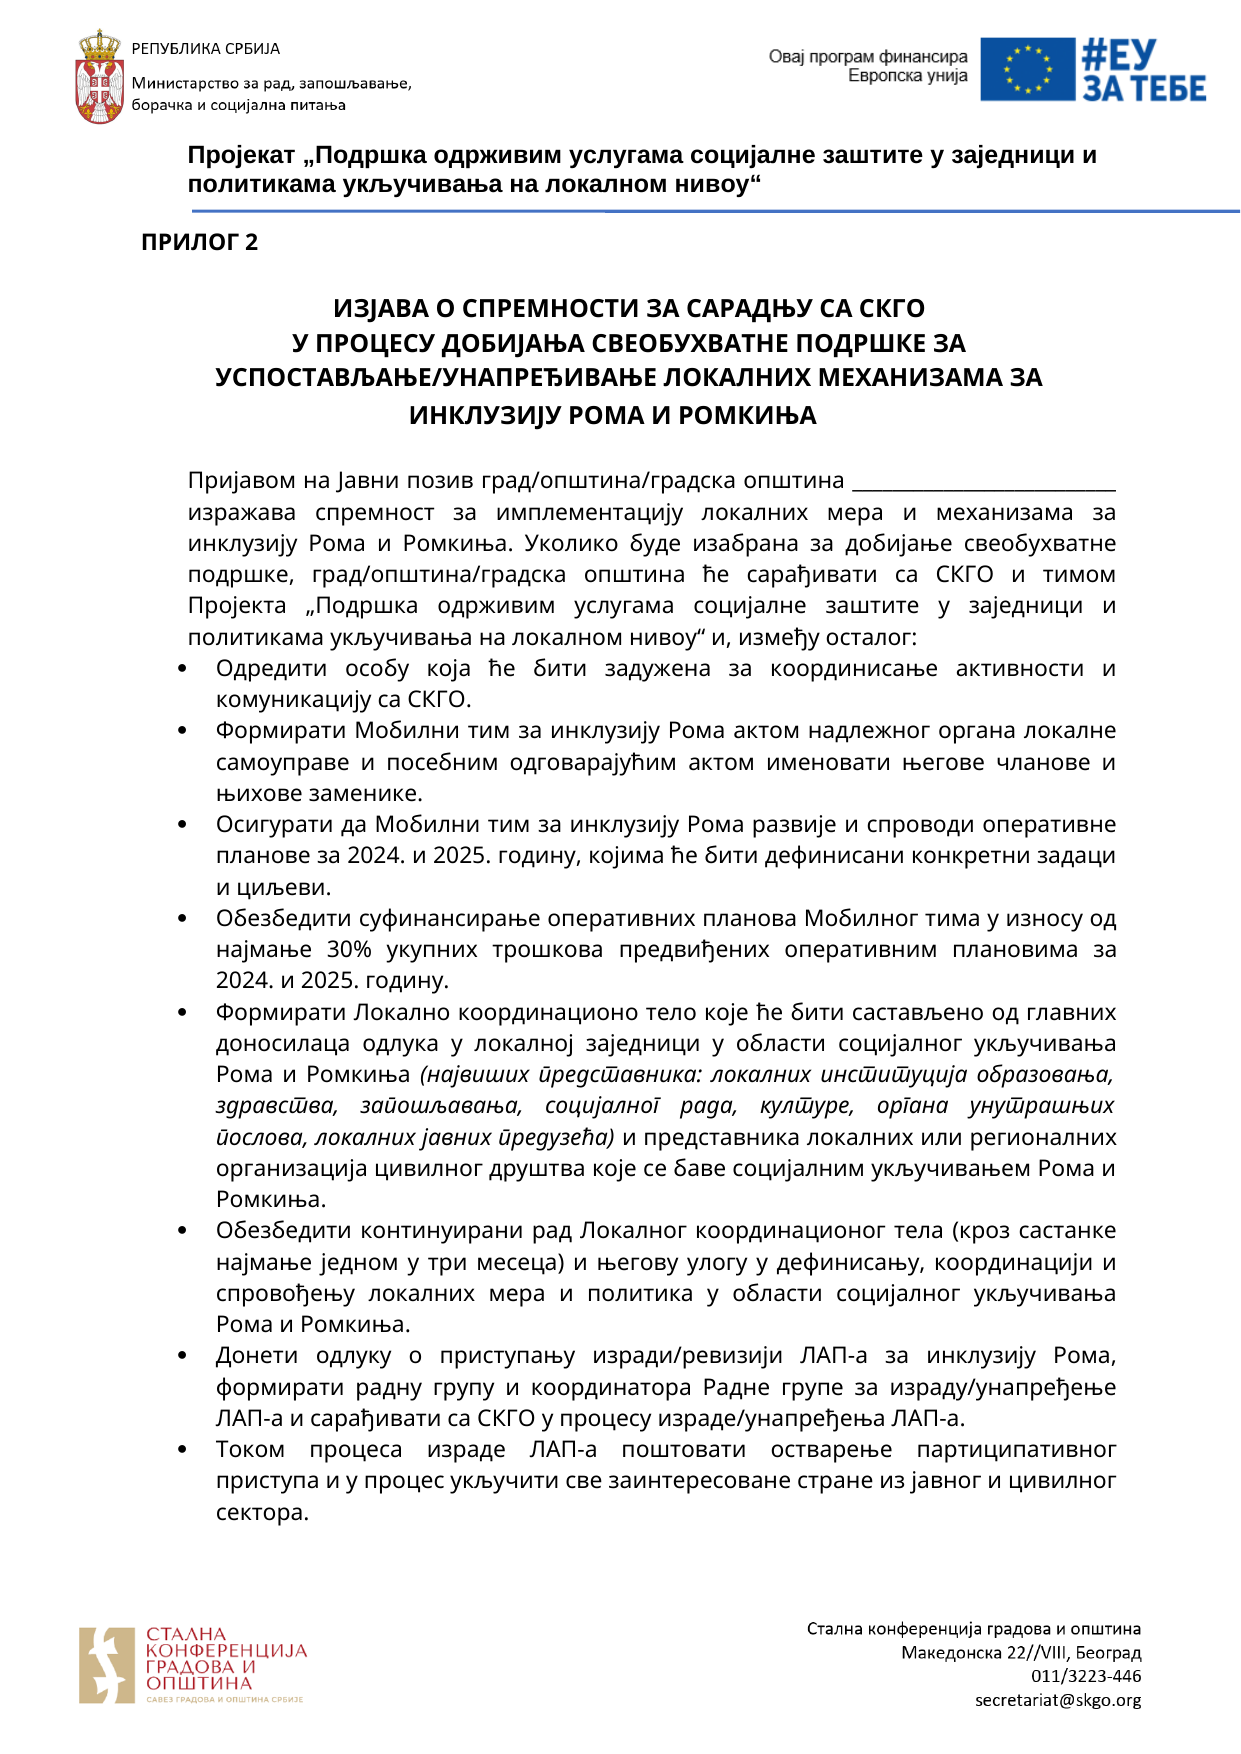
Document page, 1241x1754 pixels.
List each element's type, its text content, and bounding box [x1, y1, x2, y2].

list Формирати Мобилни тим за инклузију Рома актом надлежног органа локалне самоуправе и посебним одговарајућим актом именовати његове чланове и њихове заменике. [178, 714, 1118, 808]
text ИЗЈАВА О СПРЕМНОСТИ ЗА САРАДЊУ СА СКГО [141, 291, 1118, 325]
picture [761, 26, 1219, 106]
picture [68, 26, 414, 126]
text У ПРОЦЕСУ ДОБИЈАЊА СВЕОБУХВАТНЕ ПОДРШКЕ ЗА УСПОСТАВЉАЊЕ/УНАПРЕЂИВАЊЕ ЛОКАЛНИХ МЕХАНИЗАМА ЗА ИНКЛУЗИЈУ РОМА И РОМКИЊА A [141, 325, 1118, 433]
list Обезбедити суфинансирање оперативних планова Мобилног тима у износу од најмање 30% укупних трошкова предвиђених оперативним плановима за 2024. и 2025. годину. [178, 902, 1118, 996]
text Пријавом на Јавни позив град/општина/градска општина __________________________ изражава спремност за имплементацију локалних мера и механизама за инклузију Рома и Ромкиња. Уколико буде изабрана за добијање свеобухватне подршке, град/општина/градска општина ће сарађивати са СКГО и тимом Пројекта „Подршка одрживим услугама социјалне заштите у заједници и политикама укључивања на локалном нивоу“ и, између осталог: [187, 464, 1118, 652]
list Током процеса израде ЛАП-а поштовати остварење партиципативног приступа и у процес укључити све заинтересоване стране из јавног и цивилног сектора. [178, 1433, 1118, 1527]
list Одредити особу која ће бити задужена за координисање активности и комуникацију са СКГО. [178, 652, 1118, 714]
list Формирати Локално координационо тело које ће бити састављено од главних доносилаца одлука у локалној заједници у области социјалног укључивања Рома и Ромкиња (највиших представника: локалних институција образовања, здравства, запошљавања, социјалног рада, културе, органа унутрашњих послова, локалних јавних предузећа) и представника локалних или регионалних организација цивилног друштва које се баве социјалним укључивањем Рома и Ромкиња. [178, 996, 1118, 1214]
text ПРИЛОГ 2 [141, 226, 1118, 257]
list Донети одлуку о приступању изради/ревизији ЛАП-а за инклузију Рома, формирати радну групу и координатора Радне групе за израду/унапређење ЛАП-а и сарађивати са СКГО у процесу израде/унапређења ЛАП-а. [178, 1339, 1118, 1433]
list Осигурати да Мобилни тим за инклузију Рома развије и спроводи оперативне планове за 2024. и 2025. годину, којима ће бити дефинисани конкретни задаци и циљеви. [178, 808, 1118, 902]
picture [74, 1621, 1144, 1709]
list Обезбедити континуирани рад Локалног координационог тела (кроз састанке најмање једном у три месеца) и његову улогу у дефинисању, координацији и спровођењу локалних мера и политика у области социјалног укључивања Рома и Ромкиња. [178, 1214, 1118, 1339]
